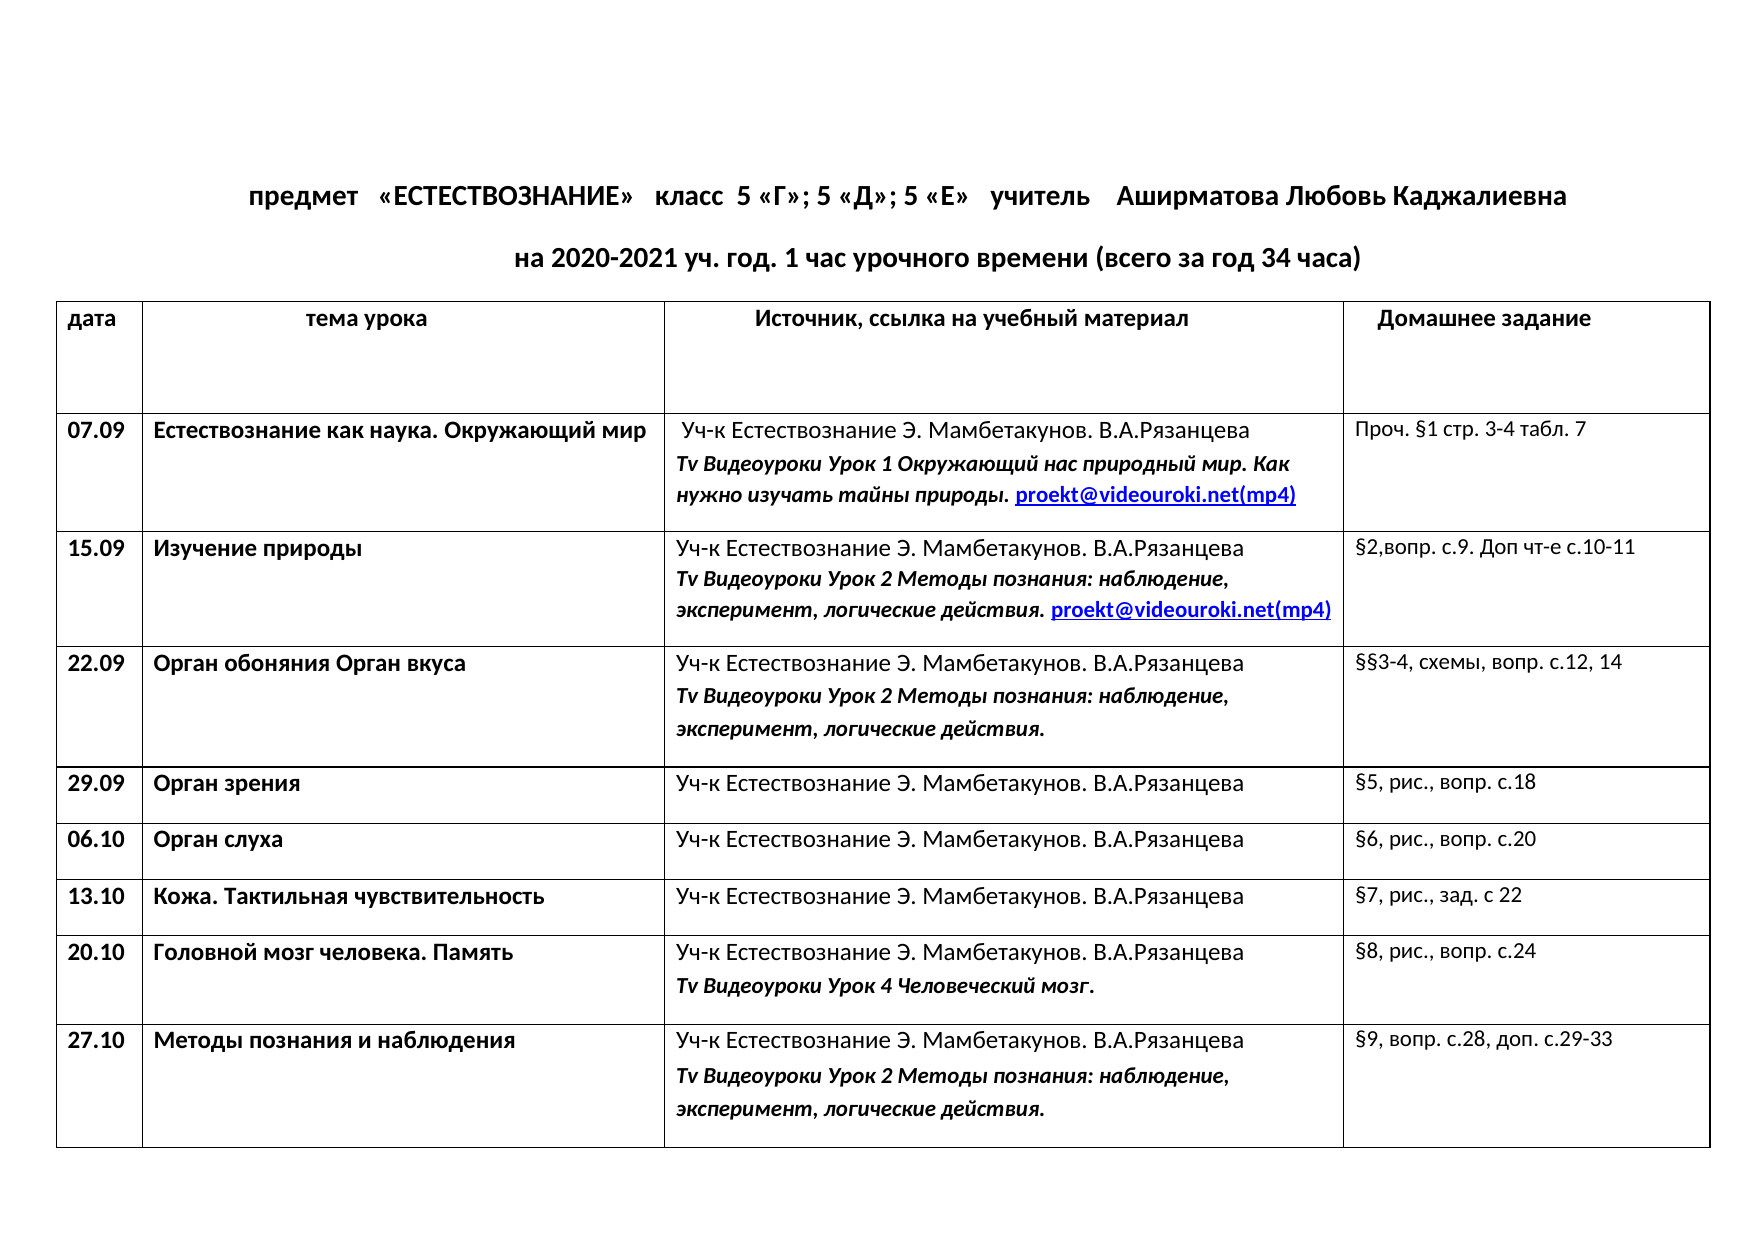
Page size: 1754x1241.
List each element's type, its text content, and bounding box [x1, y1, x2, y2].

table_cell Уч-к Естествознание Э. Мамбетакунов. В.А.Рязанцева [665, 880, 1343, 935]
table_cell Методы познания и наблюдения [143, 1025, 664, 1147]
text на 2020-2021 уч. год. 1 час урочного времени (всего за год 34 часа) [118, 239, 1636, 274]
table_cell 20.10 [57, 936, 142, 1023]
text предмет «ЕСТЕСТВОЗНАНИЕ» класс 5 «Г»; 5 «Д»; 5 «Е» учитель Аширматова Любовь Каджалиевна [118, 177, 1636, 213]
table_cell 07.09 [57, 414, 142, 531]
table_header Источник, ссылка на учебный материал [665, 302, 1343, 413]
table_cell Уч-к Естествознание Э. Мамбетакунов. В.А.Рязанцева Tv Видеоуроки Урок 2 Методы познания: наблюдение, эксперимент, логические действия. [665, 647, 1343, 766]
table_cell Естествознание как наука. Окружающий мир [143, 414, 664, 531]
table_cell Проч. §1 стр. 3-4 табл. 7 [1344, 414, 1709, 531]
table_cell 22.09 [57, 647, 142, 766]
table_cell §9, вопр. с.28, доп. с.29-33 [1344, 1025, 1709, 1147]
table_cell Головной мозг человека. Память [143, 936, 664, 1023]
table_cell Уч-к Естествознание Э. Мамбетакунов. В.А.Рязанцева Tv Видеоуроки Урок 1 Окружающий нас природный мир. Как нужно изучать тайны природы. proekt@videouroki.net(mp4) [665, 414, 1343, 531]
table_cell 27.10 [57, 1025, 142, 1147]
table_header Домашнее задание [1344, 302, 1709, 413]
table_cell 13.10 [57, 880, 142, 935]
table_cell Уч-к Естествознание Э. Мамбетакунов. В.А.Рязанцева Tv Видеоуроки Урок 4 Человеческий мозг. [665, 936, 1343, 1023]
table_cell 15.09 [57, 532, 142, 646]
table_cell 29.09 [57, 768, 142, 823]
table_cell §6, рис., вопр. с.20 [1344, 824, 1709, 879]
table_cell Уч-к Естествознание Э. Мамбетакунов. В.А.Рязанцева [665, 824, 1343, 879]
table_cell Уч-к Естествознание Э. Мамбетакунов. В.А.Рязанцева [665, 768, 1343, 823]
table_cell §8, рис., вопр. с.24 [1344, 936, 1709, 1023]
table_cell §2,вопр. с.9. Доп чт-е с.10-11 [1344, 532, 1709, 646]
table_cell Орган слуха [143, 824, 664, 879]
table_cell §5, рис., вопр. с.18 [1344, 768, 1709, 823]
table_cell Орган зрения [143, 768, 664, 823]
table_cell Изучение природы [143, 532, 664, 646]
table_cell §7, рис., зад. с 22 [1344, 880, 1709, 935]
table_header дата [57, 302, 142, 413]
table_cell §§3-4, схемы, вопр. с.12, 14 [1344, 647, 1709, 766]
table_cell Уч-к Естествознание Э. Мамбетакунов. В.А.Рязанцева Tv Видеоуроки Урок 2 Методы познания: наблюдение, эксперимент, логические действия. [665, 1025, 1343, 1147]
table_header тема урока [143, 302, 664, 413]
table_cell 06.10 [57, 824, 142, 879]
table_cell Уч-к Естествознание Э. Мамбетакунов. В.А.Рязанцева Tv Видеоуроки Урок 2 Методы познания: наблюдение, эксперимент, логические действия. proekt@videouroki.net(mp4) [665, 532, 1343, 646]
table_cell Кожа. Тактильная чувствительность [143, 880, 664, 935]
table_cell Орган обоняния Орган вкуса [143, 647, 664, 766]
